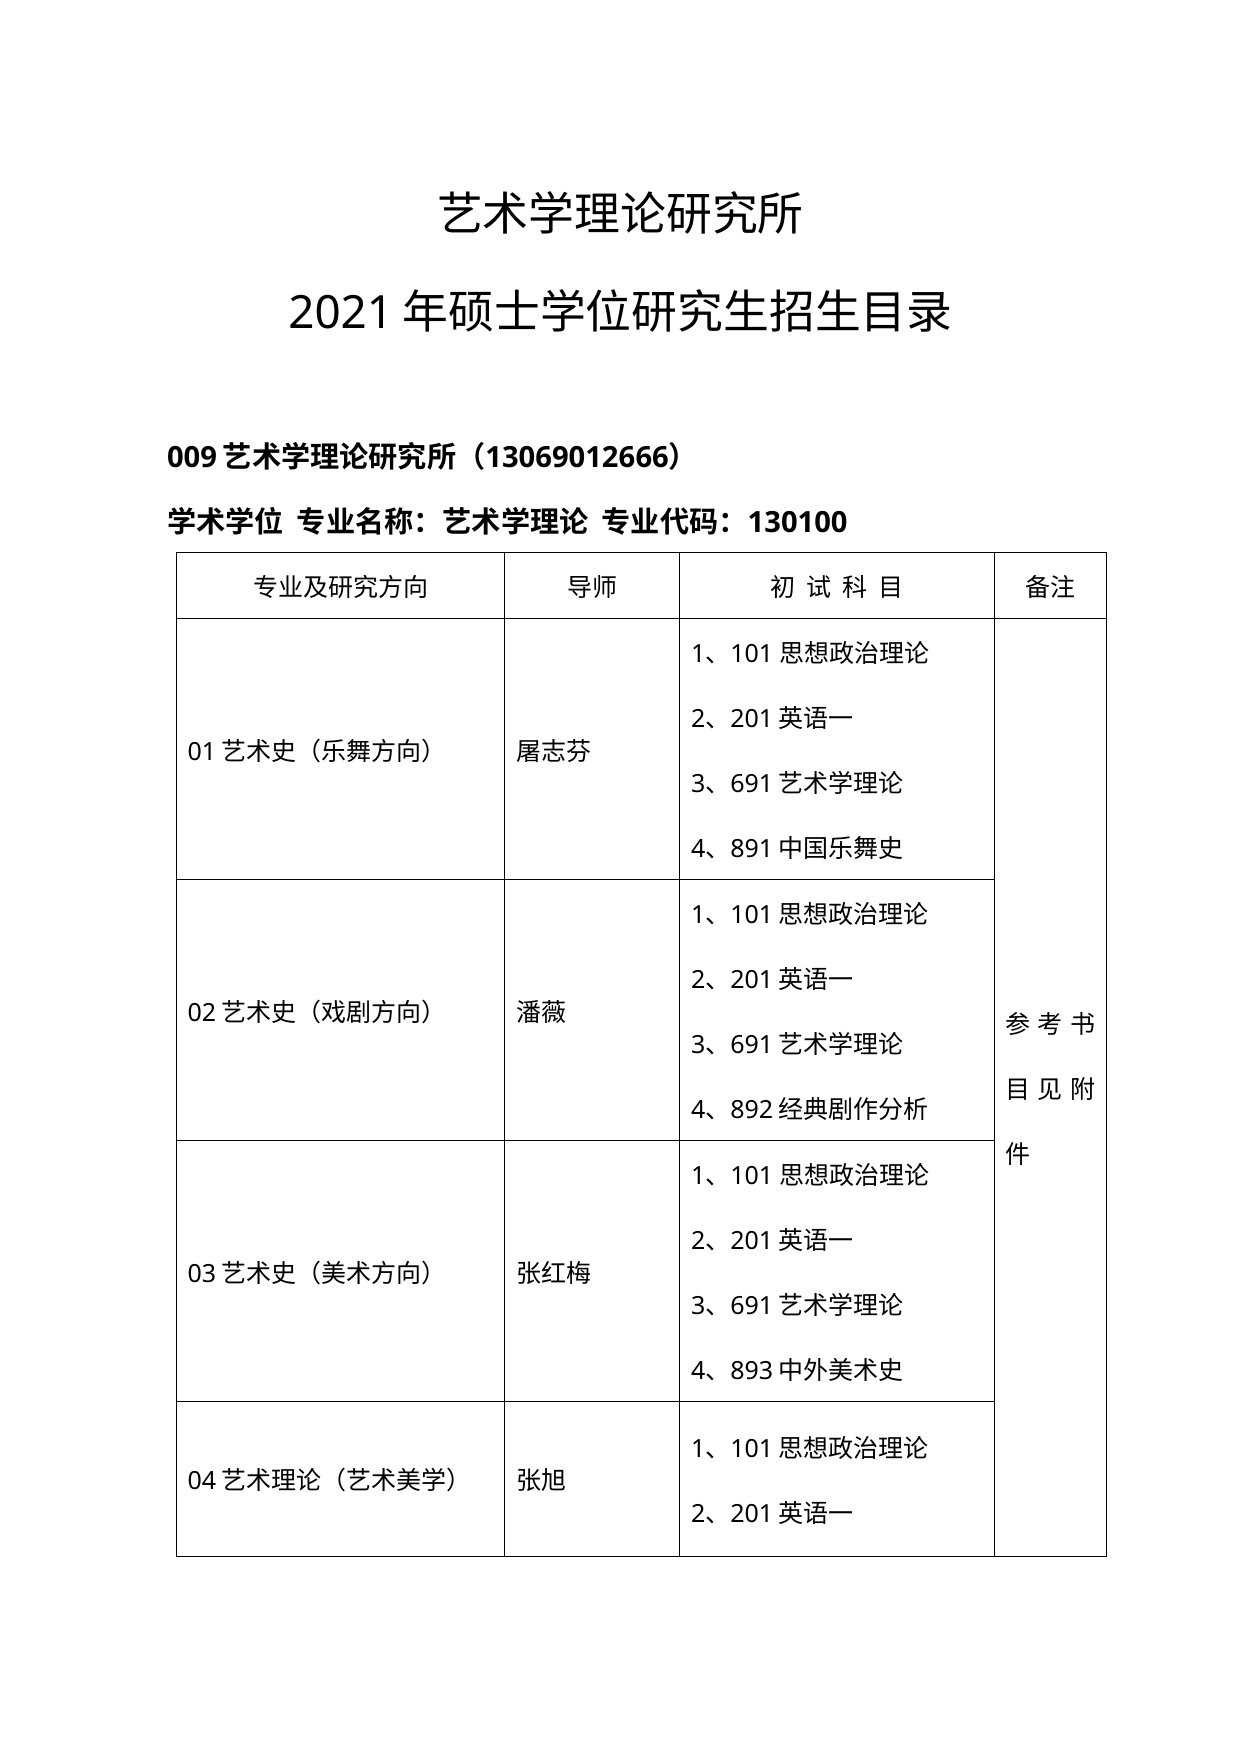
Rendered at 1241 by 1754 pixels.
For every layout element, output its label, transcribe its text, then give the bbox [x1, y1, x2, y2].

table_cell 参考书目见附件 [995, 619, 1106, 1556]
table_cell 屠志芬 [505, 619, 679, 879]
table_cell 04艺术理论（艺术美学） [177, 1402, 504, 1556]
table_cell 潘薇 [505, 880, 679, 1140]
table_header 初 试 科 目 [680, 553, 994, 618]
text 009艺术学理论研究所（13069012666） [167, 422, 1053, 487]
table_header 导师 [505, 553, 679, 618]
table_cell 张旭 [505, 1402, 679, 1556]
table_cell 1、101 思想政治理论 2、201英语一 3、691艺术学理论 4、891中国乐舞史 [680, 619, 994, 879]
table_header 备注 [995, 553, 1106, 618]
table_cell 02艺术史（戏剧方向） [177, 880, 504, 1140]
text 2021年硕士学位研究生招生目录 [187, 259, 1053, 357]
text 学术学位 专业名称：艺术学理论 专业代码：130100 [167, 487, 1053, 552]
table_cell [680, 1141, 994, 1401]
table_cell 01艺术史（乐舞方向） [177, 619, 504, 879]
table_cell 1、101思想政治理论 2、201英语一 3、691艺术学理论 4、892经典剧作分析 [680, 880, 994, 1140]
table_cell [680, 1402, 994, 1556]
text 艺术学理论研究所 [187, 162, 1053, 259]
table_header 专业及研究方向 [177, 553, 504, 618]
table_cell 张红梅 [505, 1141, 679, 1401]
table_cell 03艺术史（美术方向） [177, 1141, 504, 1401]
